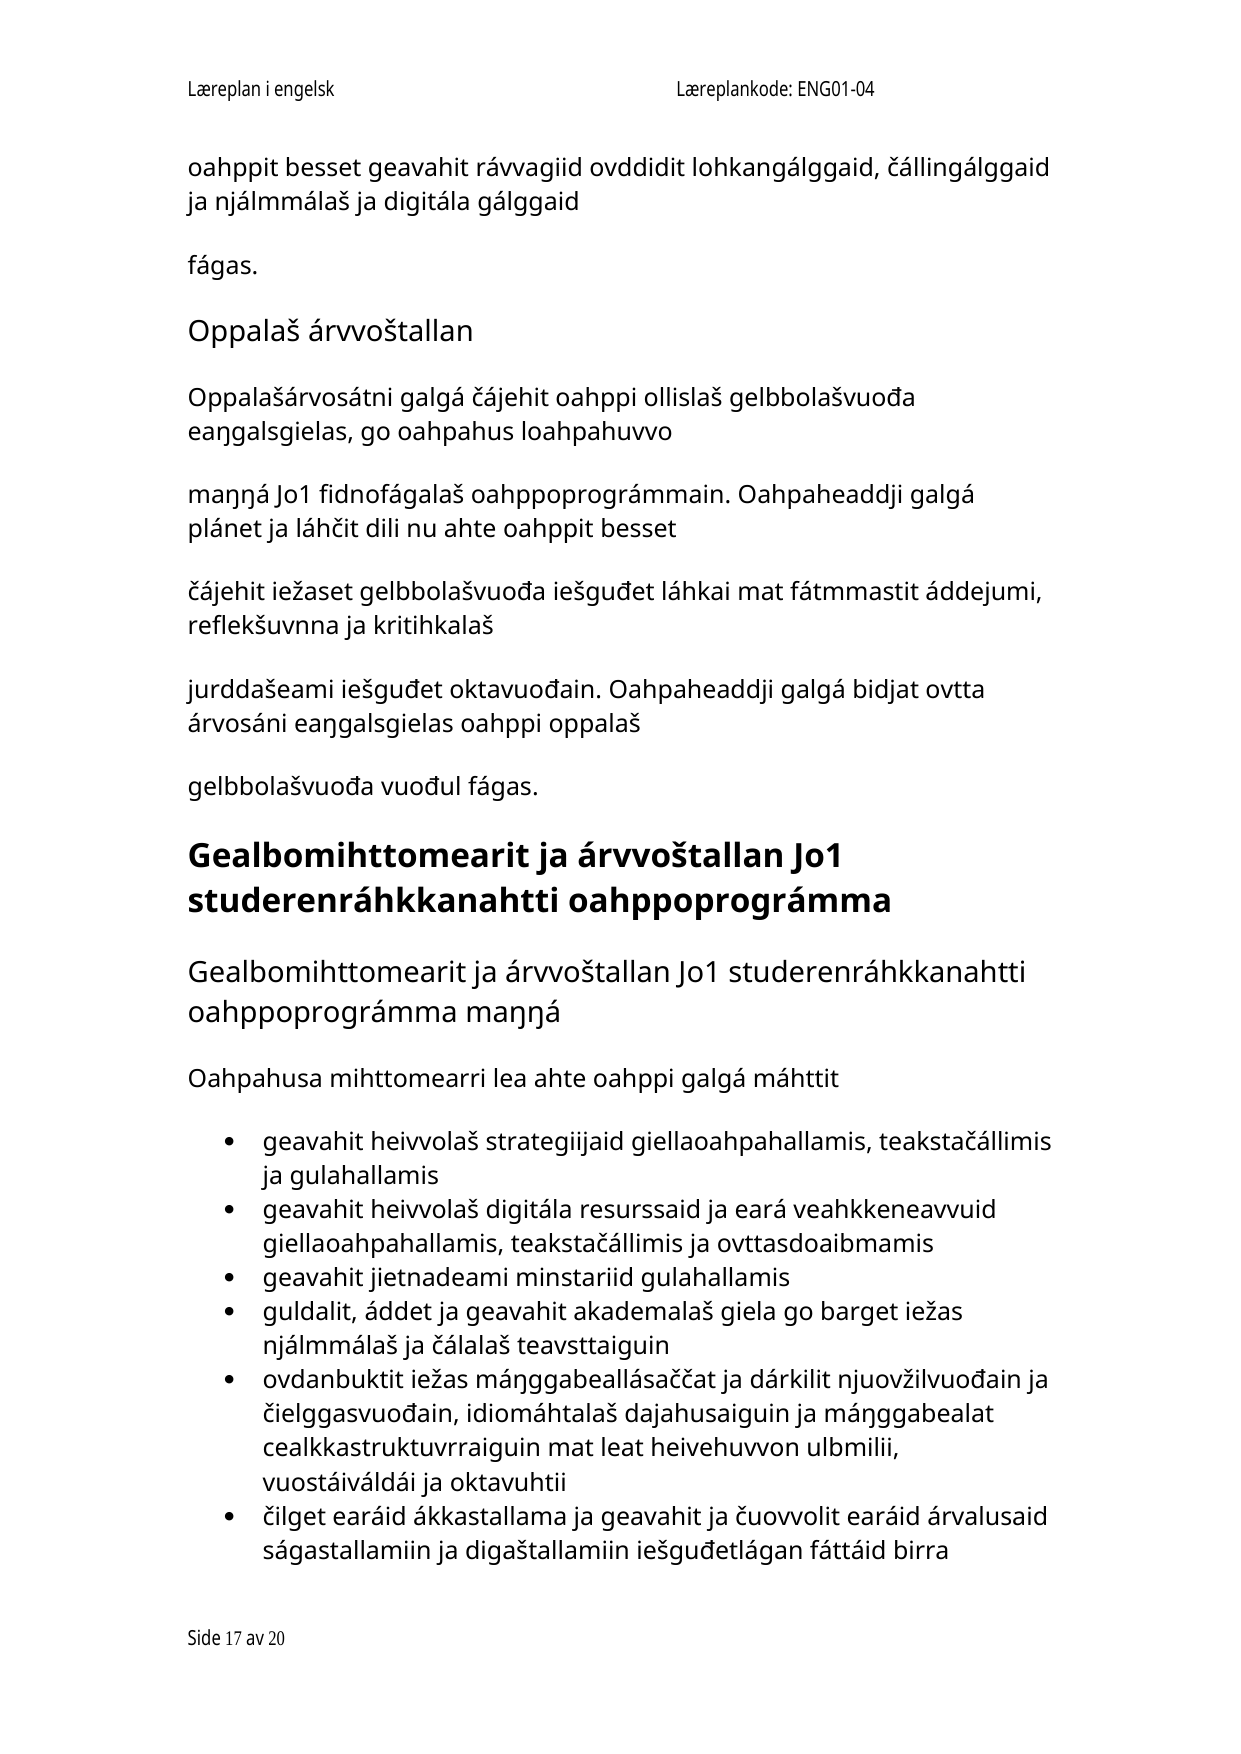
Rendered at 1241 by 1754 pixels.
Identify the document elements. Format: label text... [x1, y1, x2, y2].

subtitle Gealbomihttomearit ja árvvoštallan Jo1 studerenráhkkanahtti oahppoprográmma [187, 832, 1053, 923]
text jurddašeami iešguđet oktavuođain. Oahpaheaddji galgá bidjat ovtta árvosáni eaŋgalsgielas oahppi oppalaš [187, 671, 1053, 739]
list guldalit, áddet ja geavahit akademalaš giela go barget iežas njálmmálaš ja čálalaš teavsttaiguin [225, 1294, 1053, 1362]
subtitle Oppalaš árvvoštallan [187, 311, 1053, 350]
text čájehit iežaset gelbbolašvuođa iešguđet láhkai mat fátmmastit áddejumi, reflekšuvnna ja kritihkalaš [187, 574, 1053, 642]
text Oahpahusa mihttomearri lea ahte oahppi galgá máhttit [187, 1060, 1053, 1094]
text oahppit besset geavahit rávvagiid ovddidit lohkangálggaid, čállingálggaid ja njálmmálaš ja digitála gálggaid [187, 150, 1053, 218]
list ovdanbuktit iežas máŋggabeallásaččat ja dárkilit njuovžilvuođain ja čielggasvuođain, idiomáhtalaš dajahusaiguin ja máŋggabealat cealkkastruktuvrraiguin mat leat heivehuvvon ulbmilii, vuostáiváldái ja oktavuhtii [225, 1362, 1053, 1498]
subtitle Gealbomihttomearit ja árvvoštallan Jo1 studerenráhkkanahtti oahppoprográmma maŋŋá [187, 952, 1053, 1031]
text Oppalašárvosátni galgá čájehit oahppi ollislaš gelbbolašvuođa eaŋgalsgielas, go oahpahus loahpahuvvo [187, 379, 1053, 447]
list čilget earáid ákkastallama ja geavahit ja čuovvolit earáid árvalusaid ságastallamiin ja digaštallamiin iešguđetlágan fáttáid birra [225, 1498, 1053, 1566]
list geavahit jietnadeami minstariid gulahallamis [225, 1260, 1053, 1294]
list geavahit heivvolaš digitála resurssaid ja eará veahkkeneavvuid giellaoahpahallamis, teakstačállimis ja ovttasdoaibmamis [225, 1192, 1053, 1260]
list geavahit heivvolaš strategiijaid giellaoahpahallamis, teakstačállimis ja gulahallamis [225, 1123, 1053, 1192]
text fágas. [187, 247, 1053, 281]
text maŋŋá Jo1 fidnofágalaš oahppoprográmmain. Oahpaheaddji galgá plánet ja láhčit dili nu ahte oahppit besset [187, 477, 1053, 545]
text gelbbolašvuođa vuođul fágas. [187, 768, 1053, 803]
